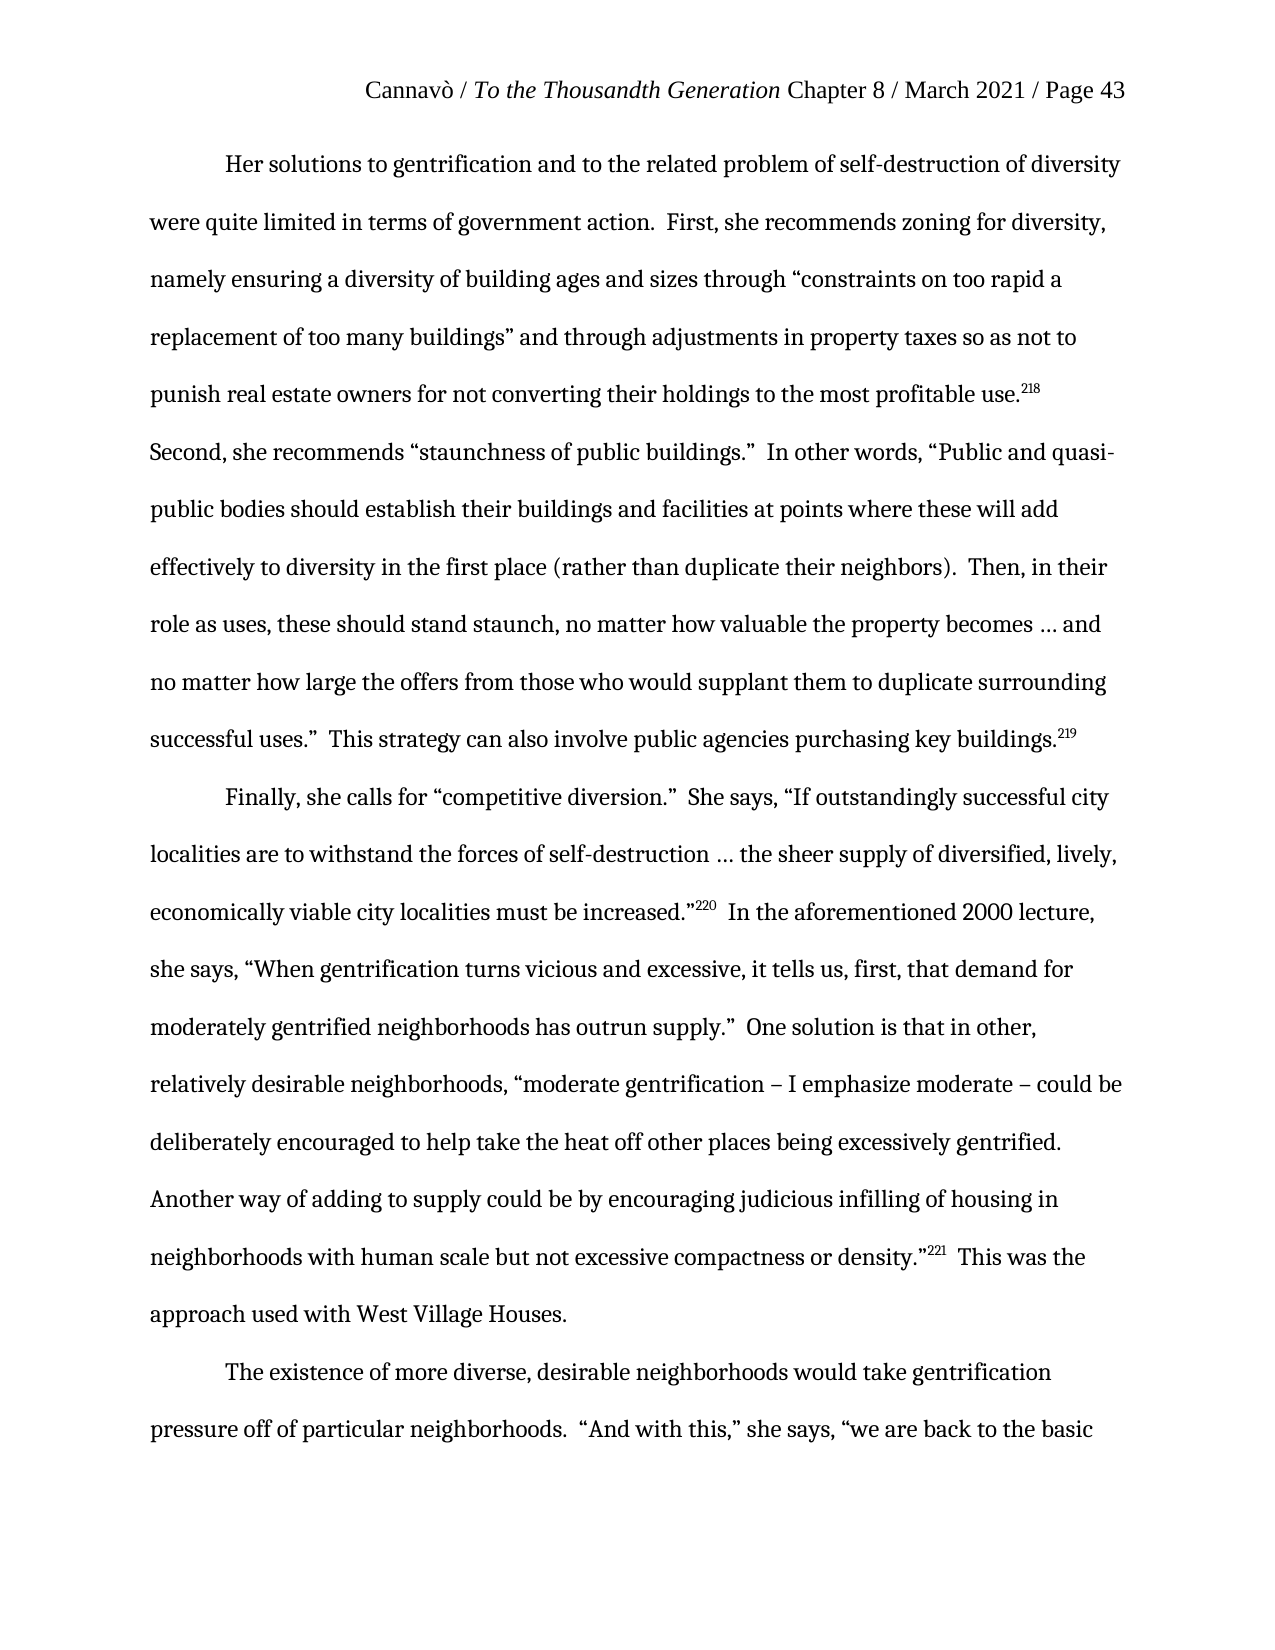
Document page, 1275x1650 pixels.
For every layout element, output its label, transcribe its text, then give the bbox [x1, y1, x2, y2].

text Her solutions to gentrification and to the related problem of self-destruction of diversity were quite limited in terms of government action. First, she recommends zoning for diversity, namely ensuring a diversity of building ages and sizes through “constraints on too rapid a replacement of too many buildings” and through adjustments in property taxes so as not to punish real estate owners for not converting their holdings to the most profitable use. Second, she recommends “staunchness of public buildings.” In other words, “Public and quasi-public bodies should establish their buildings and facilities at points where these will add effectively to diversity in the first place (rather than duplicate their neighbors). Then, in their role as uses, these should stand staunch, no matter how valuable the property becomes … and no matter how large the offers from those who would supplant them to duplicate surrounding successful uses.” This strategy can also involve public agencies purchasing key buildings. [150, 150, 1125, 754]
text Finally, she calls for “competitive diversion.” She says, “If outstandingly successful city localities are to withstand the forces of self-destruction … the sheer supply of diversified, lively, economically viable city localities must be increased.” In the aforementioned 2000 lecture, she says, “When gentrification turns vicious and excessive, it tells us, first, that demand for moderately gentrified neighborhoods has outrun supply.” One solution is that in other, relatively desirable neighborhoods, “moderate gentrification – I emphasize moderate – could be deliberately encouraged to help take the heat off other places being excessively gentrified. Another way of adding to supply could be by encouraging judicious infilling of housing in neighborhoods with human scale but not excessive compactness or density.” This was the approach used with West Village Houses. [150, 782, 1125, 1329]
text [150, 1357, 1125, 1444]
